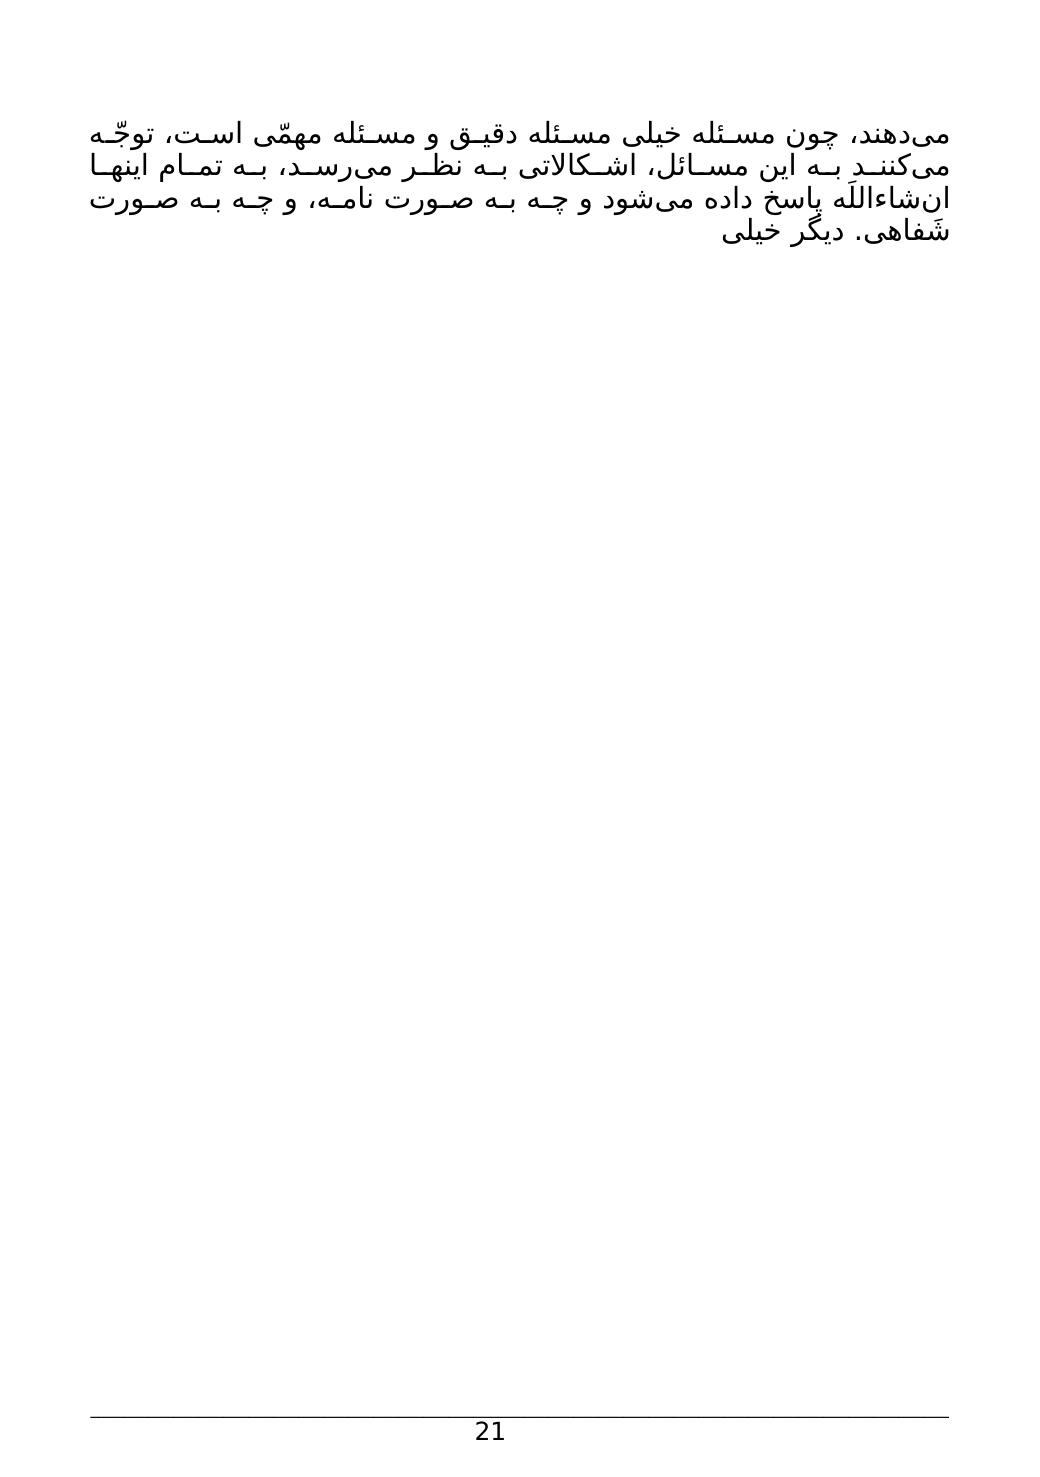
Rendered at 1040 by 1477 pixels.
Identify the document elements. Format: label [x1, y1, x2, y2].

text [89, 118, 951, 247]
